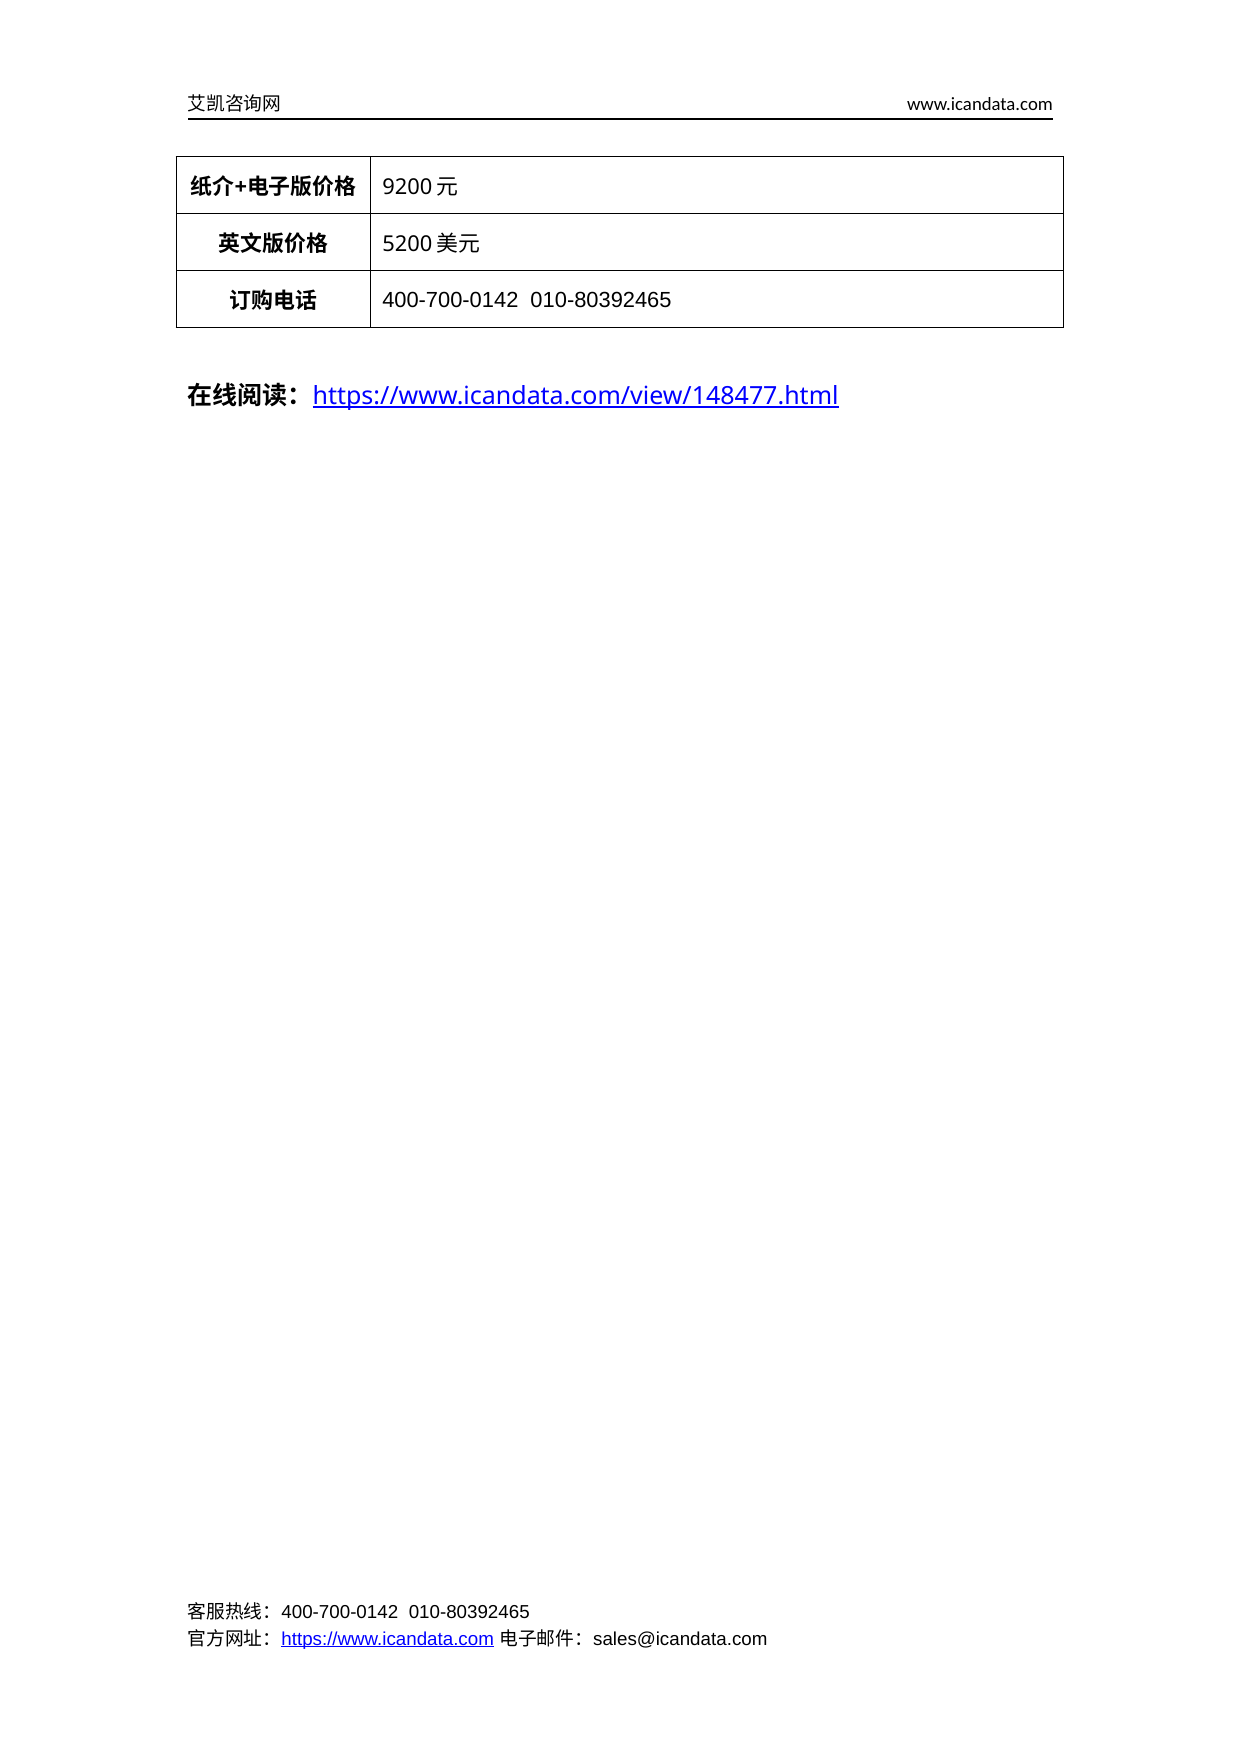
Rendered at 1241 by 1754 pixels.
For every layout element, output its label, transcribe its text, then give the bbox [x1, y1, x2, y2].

table_cell 9200元 [371, 157, 1063, 213]
table_cell 订购电话 [177, 271, 370, 327]
text 在线阅读：https://www.icandata.com/view/148477.html [187, 361, 1053, 426]
table_cell 400-700-0142 010-80392465 [371, 271, 1063, 327]
table_cell 纸介+电子版价格 [177, 157, 370, 213]
table_cell 英文版价格 [177, 214, 370, 270]
table_cell 5200美元 [371, 214, 1063, 270]
